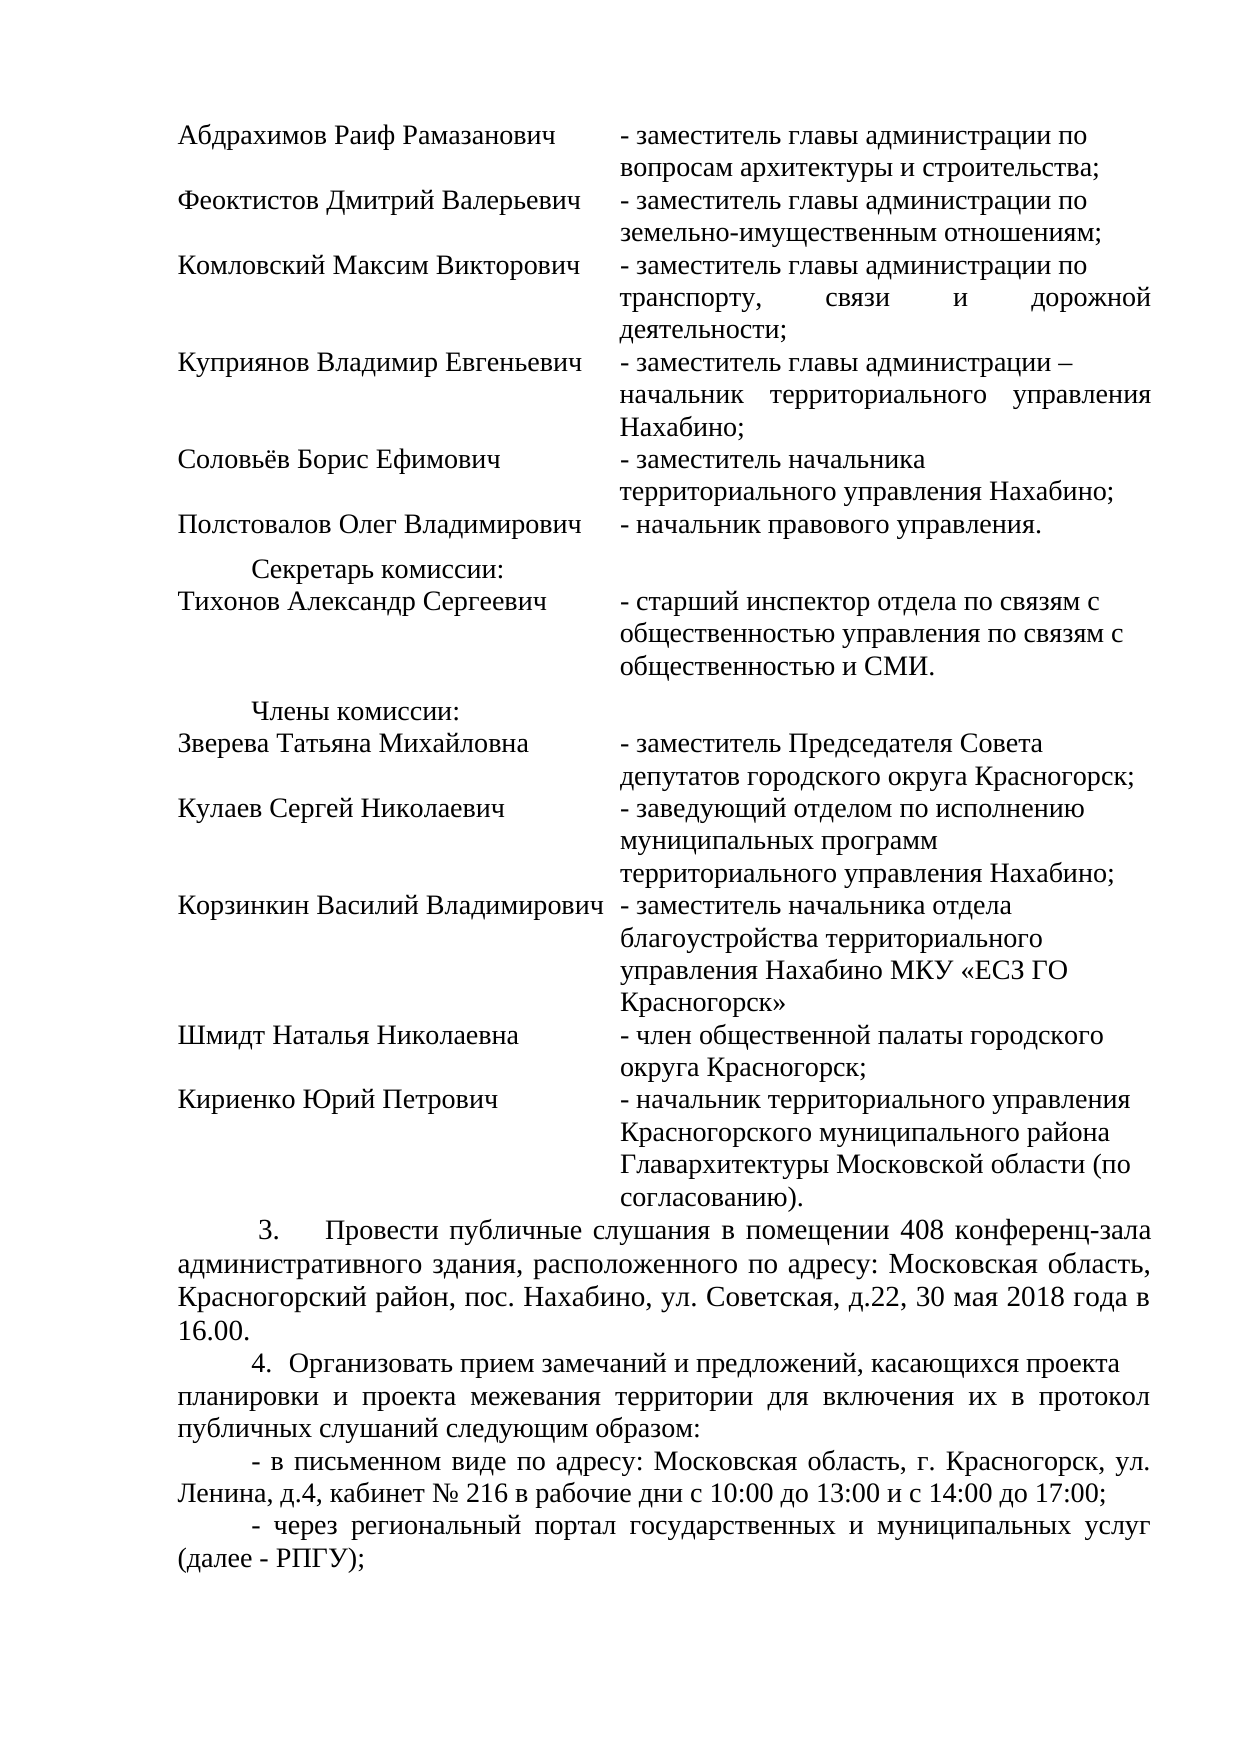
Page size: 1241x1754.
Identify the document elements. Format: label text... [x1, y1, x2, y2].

text Полстовалов Олег Владимирович - начальник правового управления. [177, 507, 1152, 539]
text Соловьёв Борис Ефимович - заместитель начальника [177, 442, 1152, 474]
text - через региональный портал государственных и муниципальных услуг (далее - РПГУ); [177, 1508, 1152, 1573]
text планировки и проекта межевания территории для включения их в протокол публичных слушаний следующим образом: [177, 1379, 1152, 1443]
text Кириенко Юрий Петрович - начальник территориального управления [177, 1083, 1152, 1115]
text земельно-имущественным отношениям; [177, 215, 1152, 248]
text Корзинкин Василий Владимирович - заместитель начальника отдела [177, 888, 1152, 921]
text Члены комиссии: [177, 694, 1152, 726]
text Куприянов Владимир Евгеньевич - заместитель главы администрации – [177, 345, 1152, 377]
text территориального управления Нахабино; [619, 474, 1152, 507]
text Главархитектуры Московской области (по [177, 1147, 1152, 1180]
text благоустройства территориального [177, 921, 1152, 953]
text Секретарь комиссии: [177, 552, 1152, 584]
text Кулаев Сергей Николаевич - заведующий отделом по исполнению [177, 791, 1152, 823]
list Провести публичные слушания в помещении 408 конференц-зала административного здания, расположенного по адресу: Московская область, Красногорский район, пос. Нахабино, ул. Советская, д.22, 30 мая 2018 года в 16.00. [177, 1212, 1152, 1346]
text Зверева Татьяна Михайловна - заместитель Председателя Совета [177, 726, 1152, 759]
text Комловский Максим Викторович - заместитель главы администрации по [177, 248, 1152, 280]
text территориального управления Нахабино; [177, 856, 1152, 888]
text начальник территориального управления Нахабино; [619, 377, 1152, 442]
text депутатов городского округа Красногорск; [177, 759, 1152, 791]
text Красногорск» [177, 985, 1152, 1018]
text - в письменном виде по адресу: Московская область, г. Красногорск, ул. Ленина, д.4, кабинет № 216 в рабочие дни с 10:00 до 13:00 и с 14:00 до 17:00; [177, 1443, 1152, 1508]
list Организовать прием замечаний и предложений, касающихся проекта [251, 1346, 1152, 1379]
text согласованию). [177, 1180, 1152, 1212]
text управления Нахабино МКУ «ЕСЗ ГО [177, 953, 1152, 985]
text муниципальных программ [177, 823, 1152, 856]
text общественностью управления по связям с общественностью и СМИ. [619, 617, 1152, 681]
text Шмидт Наталья Николаевна - член общественной палаты городского [177, 1018, 1152, 1050]
text Тихонов Александр Сергеевич - старший инспектор отдела по связям с [177, 584, 1152, 617]
text Абдрахимов Раиф Рамазанович - заместитель главы администрации по [177, 118, 1152, 151]
text округа Красногорск; [177, 1050, 1152, 1083]
text вопросам архитектуры и строительства; [177, 151, 1152, 183]
text транспорту, связи и дорожной деятельности; [619, 280, 1152, 345]
text Феоктистов Дмитрий Валерьевич - заместитель главы администрации по [177, 183, 1152, 215]
text Красногорского муниципального района [177, 1115, 1152, 1147]
